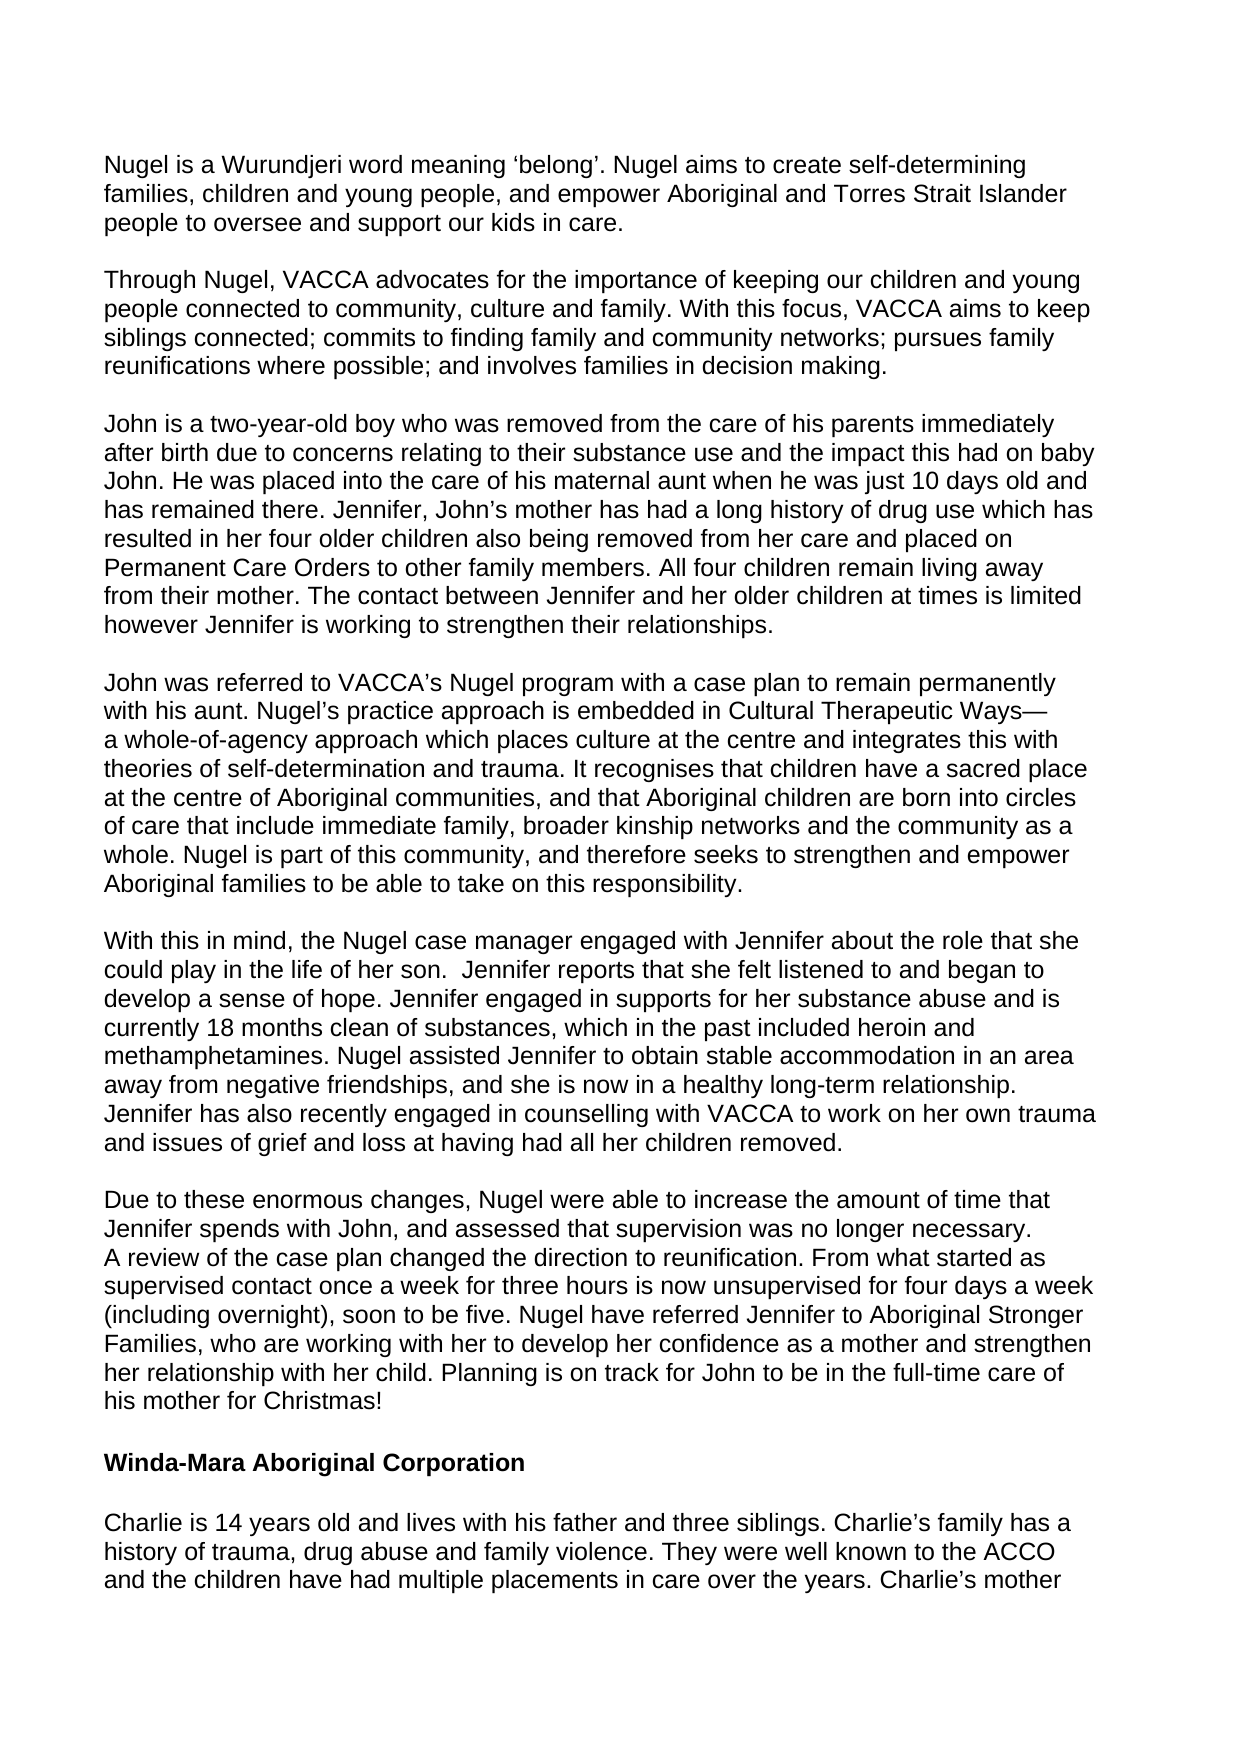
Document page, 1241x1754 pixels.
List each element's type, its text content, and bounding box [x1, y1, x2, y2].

text a whole-of-agency approach which places culture at the centre and integrates this with theories of self-determination and trauma. It recognises that children have a sacred place at the centre of Aboriginal communities, and that Aboriginal children are born into circles of care that include immediate family, broader kinship networks and the community as a whole. Nugel is part of this community, and therefore seeks to strengthen and empower Aboriginal families to be able to take on this responsibility. [103, 725, 1101, 897]
text John was referred to VACCA’s Nugel program with a case plan to remain permanently [103, 667, 1101, 696]
subtitle Winda-Mara Aboriginal Corporation [103, 1448, 1101, 1477]
text Due to these enormous changes, Nugel were able to increase the amount of time that Jennifer spends with John, and assessed that supervision was no longer necessary. [103, 1185, 1101, 1242]
text John is a two-year-old boy who was removed from the care of his parents immediately after birth due to concerns relating to their substance use and the impact this had on baby John. He was placed into the care of his maternal aunt when he was just 10 days old and has remained there. Jennifer, John’s mother has had a long history of drug use which has resulted in her four older children also being removed from her care and placed on Permanent Care Orders to other family members. All four children remain living away from their mother. The contact between Jennifer and her older children at times is limited however Jennifer is working to strengthen their relationships. [103, 409, 1101, 639]
text Through Nugel, VACCA advocates for the importance of keeping our children and young people connected to community, culture and family. With this focus, VACCA aims to keep siblings connected; commits to finding family and community networks; pursues family reunifications where possible; and involves families in decision making. [103, 265, 1101, 380]
text Nugel is a Wurundjeri word meaning ‘belong’. Nugel aims to create self-determining families, children and young people, and empower Aboriginal and Torres Strait Islander people to oversee and support our kids in care. [103, 150, 1101, 236]
text With this in mind, the Nugel case manager engaged with Jennifer about the role that she could play in the life of her son. Jennifer reports that she felt listened to and began to develop a sense of hope. Jennifer engaged in supports for her substance abuse and is currently 18 months clean of substances, which in the past included heroin and methamphetamines. Nugel assisted Jennifer to obtain stable accommodation in an area away from negative friendships, and she is now in a healthy long-term relationship. Jennifer has also recently engaged in counselling with VACCA to work on her own trauma and issues of grief and loss at having had all her children removed. [103, 926, 1101, 1156]
text with his aunt. Nugel’s practice approach is embedded in Cultural Therapeutic Ways— [103, 696, 1101, 725]
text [103, 1508, 1101, 1594]
text A review of the case plan changed the direction to reunification. From what started as supervised contact once a week for three hours is now unsupervised for four days a week (including overnight), soon to be five. Nugel have referred Jennifer to Aboriginal Stronger Families, who are working with her to develop her confidence as a mother and strengthen her relationship with her child. Planning is on track for John to be in the full-time care of his mother for Christmas! [103, 1242, 1101, 1415]
